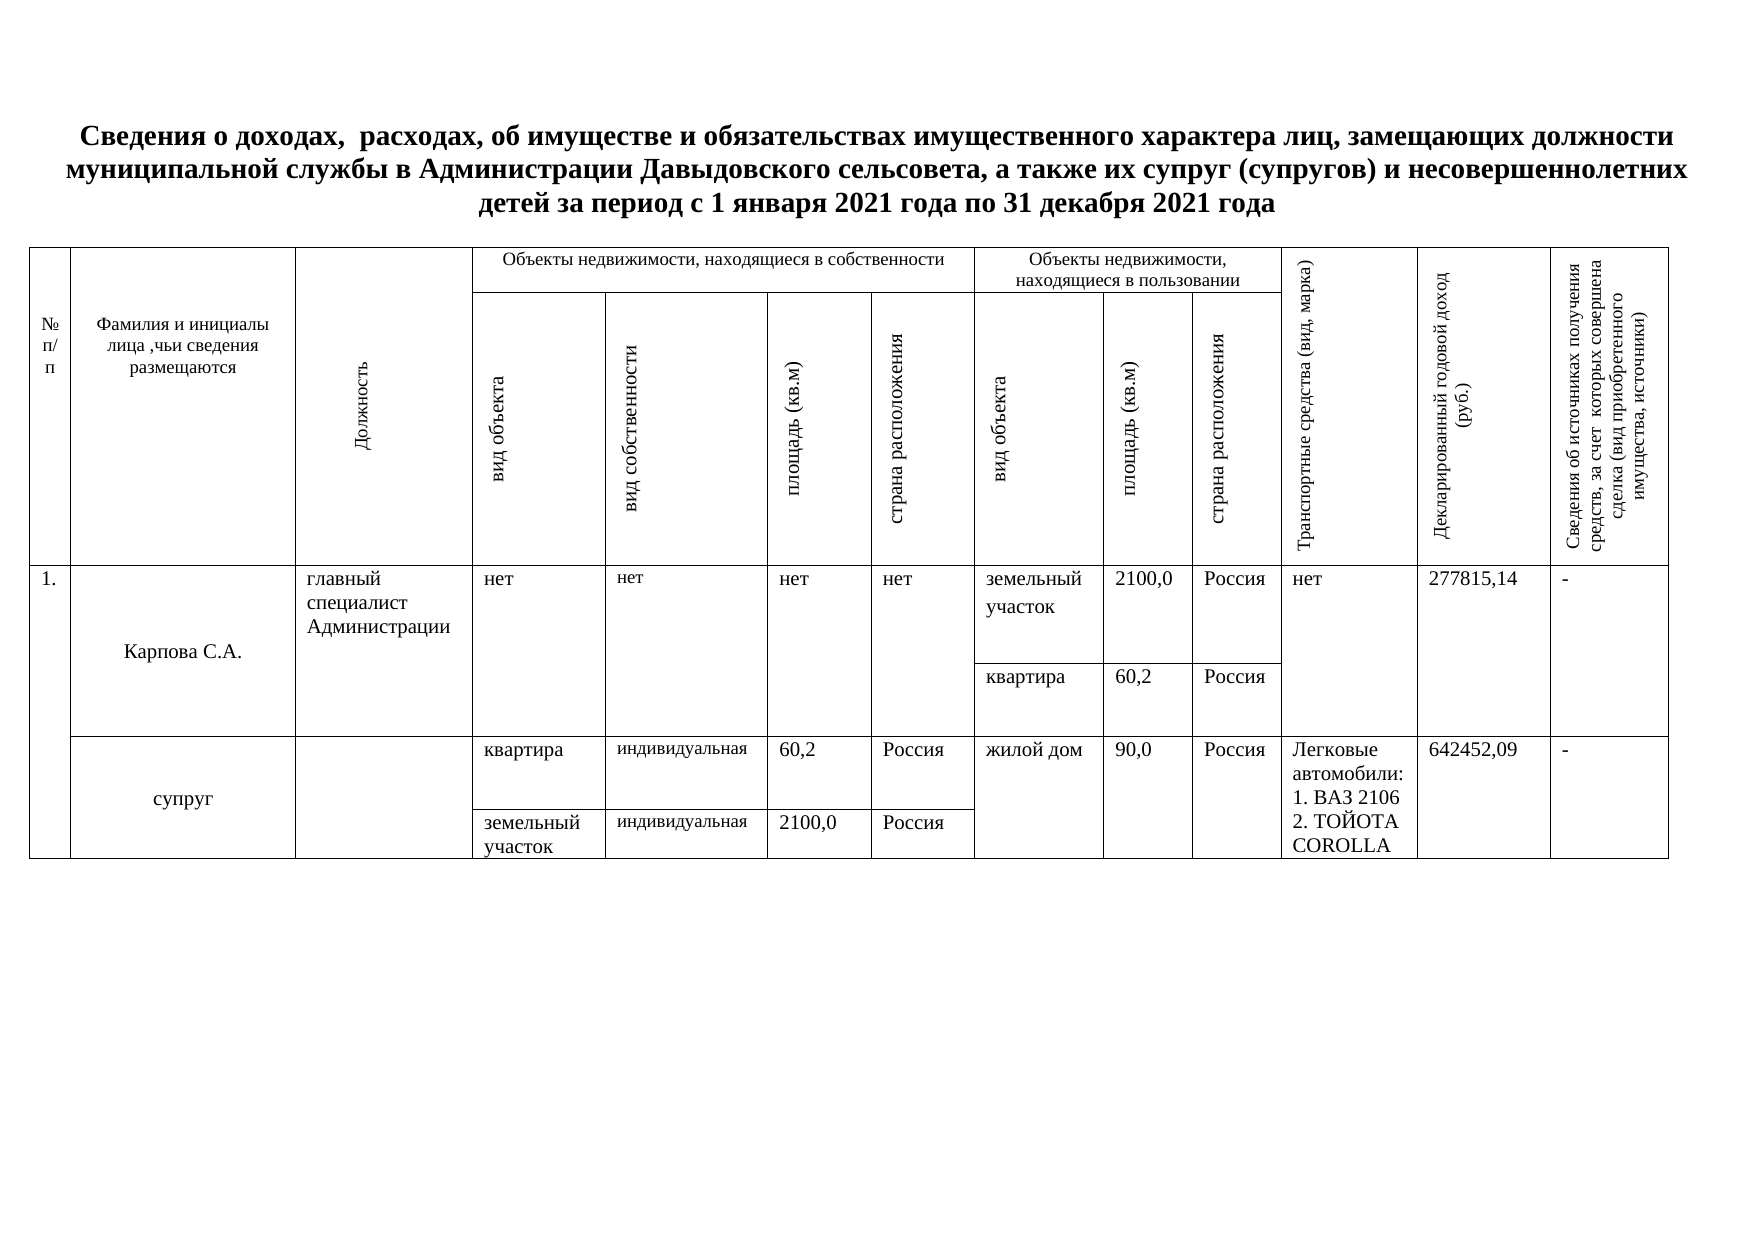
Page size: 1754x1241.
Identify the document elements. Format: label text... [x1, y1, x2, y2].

table_header Фамилия и инициалы лица ,чьи сведения размещаются [71, 248, 295, 565]
table_cell 60,2 [768, 737, 871, 809]
table_cell 277815,14 [1418, 566, 1550, 736]
table_header Сведения об источниках получения средств, за счет которых совершена сделка (вид приобретенного имущества, источники) [1551, 248, 1668, 565]
table_cell нет [1282, 566, 1417, 736]
table_cell нет [473, 566, 605, 736]
table_cell Карпова С.А. [71, 566, 295, 736]
table_cell 90,0 [1104, 737, 1192, 858]
table_cell страна расположения [872, 293, 974, 565]
table_cell Россия [872, 810, 974, 858]
table_cell жилой дом [975, 737, 1103, 858]
table_cell 1. [30, 566, 70, 858]
table_cell квартира [975, 664, 1103, 736]
table_cell супруг [71, 737, 295, 858]
table_header Транспортные средства (вид, марка) [1282, 248, 1417, 565]
table_cell вид объекта [975, 293, 1103, 565]
table_cell площадь (кв.м) [1104, 293, 1192, 565]
table_cell 2100,0 [768, 810, 871, 858]
table_cell Россия [1193, 737, 1281, 858]
table_cell индивидуальная [606, 737, 767, 809]
table_cell - [1551, 566, 1668, 736]
table_cell Россия [872, 737, 974, 809]
text Сведения о доходах, расходах, об имуществе и обязательствах имущественного характера лиц, замещающих должности муниципальной службы в Администрации Давыдовского сельсовета, а также их супруг (супругов) и несовершеннолетних детей за период с 1 января 2021 года по 31 декабря 2021 года [59, 118, 1695, 219]
table_cell главный специалист Администрации [296, 566, 472, 736]
table_header Объекты недвижимости, находящиеся в пользовании [975, 248, 1281, 292]
table_cell Легковые автомобили: 1. ВАЗ 2106 2. ТОЙОТА COROLLA [1282, 737, 1417, 858]
table_header № п/п [30, 248, 70, 565]
table_cell 60,2 [1104, 664, 1192, 736]
table_cell земельный участок [975, 566, 1103, 662]
table_header Декларированный годовой доход (руб.) [1418, 248, 1550, 565]
table_cell страна расположения [1193, 293, 1281, 565]
table_cell Россия [1193, 566, 1281, 662]
table_cell нет [606, 566, 767, 736]
table_cell земельный участок [473, 810, 605, 858]
table_cell нет [872, 566, 974, 736]
table_header Объекты недвижимости, находящиеся в собственности [473, 248, 974, 292]
table_cell индивидуальная [606, 810, 767, 858]
table_header Должность [296, 248, 472, 565]
table_cell 2100,0 [1104, 566, 1192, 662]
table_cell нет [768, 566, 871, 736]
table_cell - [1551, 737, 1668, 858]
table_cell площадь (кв.м) [768, 293, 871, 565]
table_cell Россия [1193, 664, 1281, 736]
table_cell квартира [473, 737, 605, 809]
table_cell 642452,09 [1418, 737, 1550, 858]
table_cell вид собственности [606, 293, 767, 565]
table_cell [296, 737, 472, 858]
table_cell вид объекта [473, 293, 605, 565]
